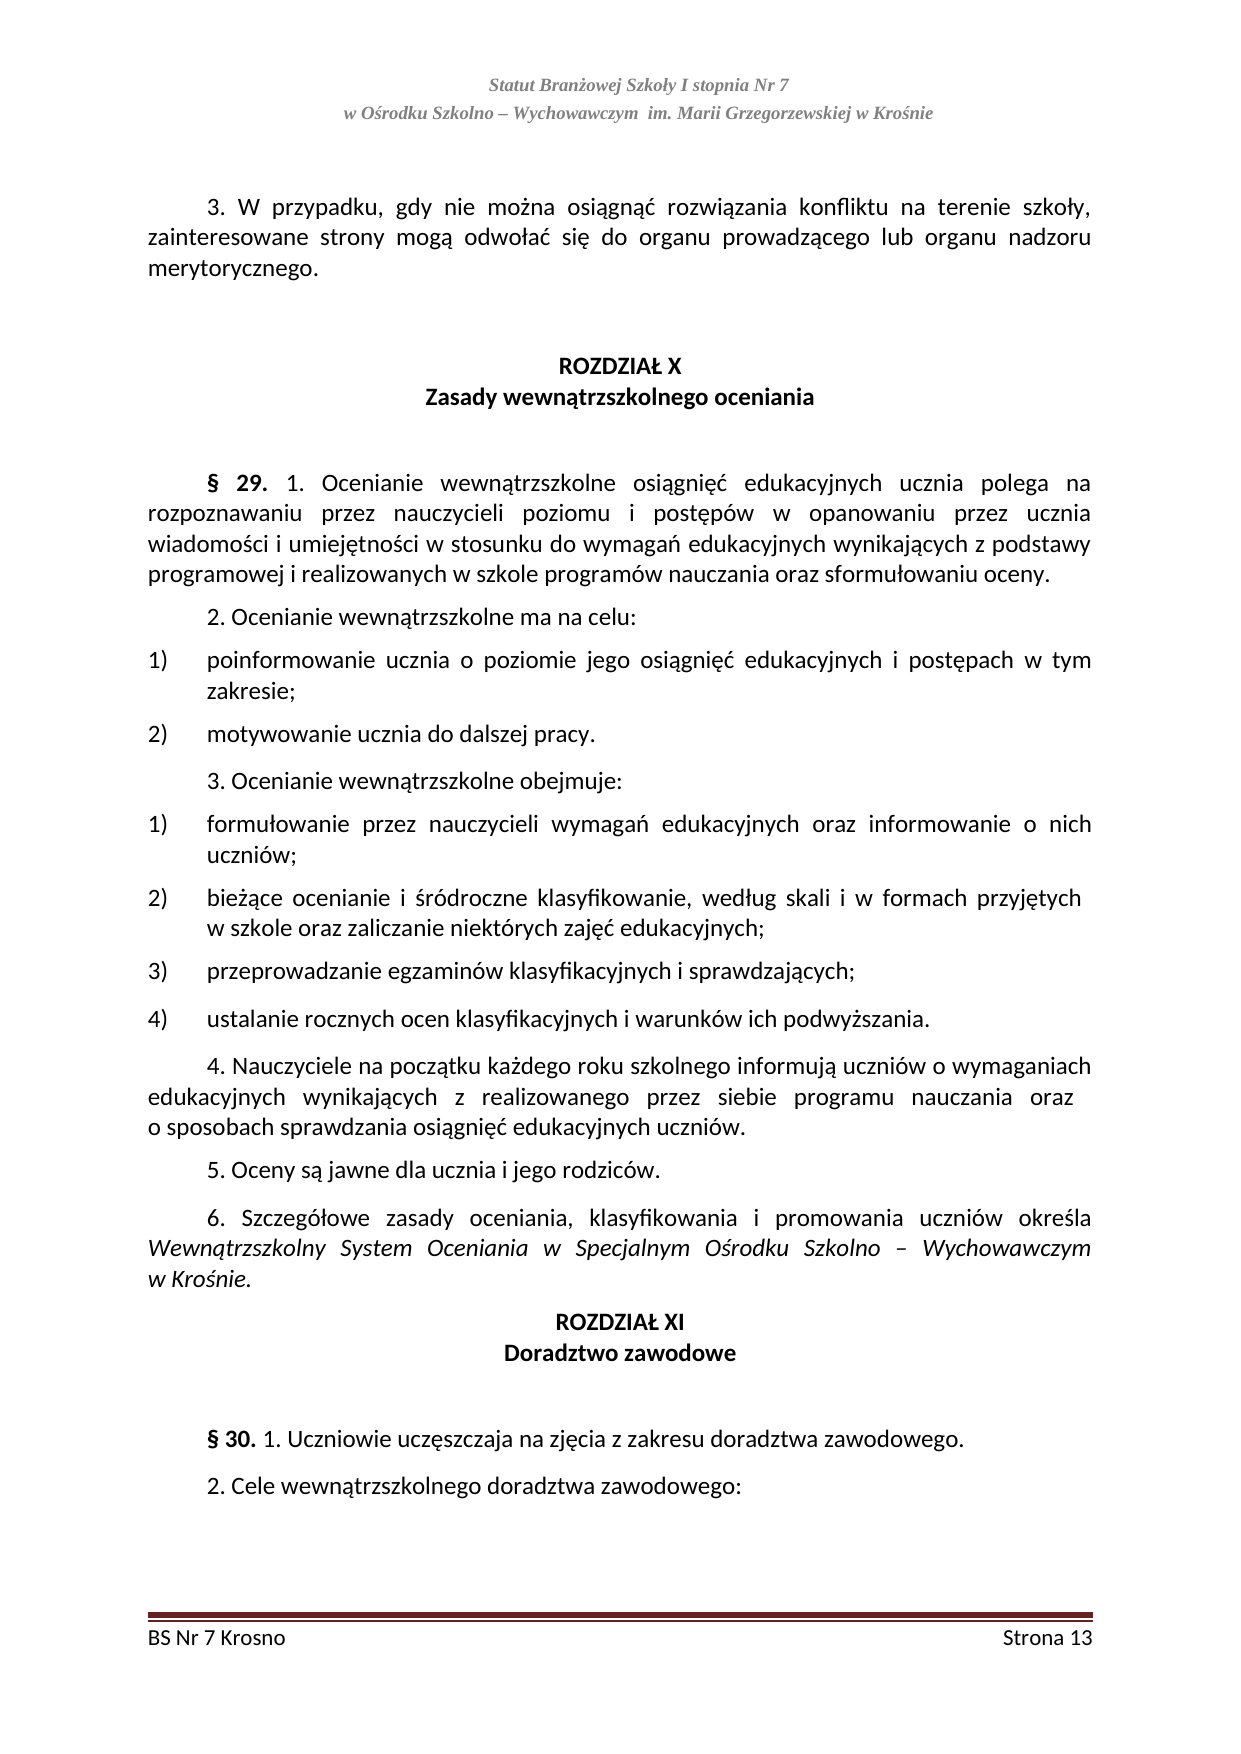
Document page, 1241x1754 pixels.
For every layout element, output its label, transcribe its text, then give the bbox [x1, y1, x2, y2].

text 6. Szczegółowe zasady oceniania, klasyfikowania i promowania uczniów określa Wewnątrzszkolny System Oceniania w Specjalnym Ośrodku Szkolno – Wychowawczym w Krośnie. [148, 1202, 1093, 1294]
text 2. Ocenianie wewnątrzszkolne ma na celu: [177, 601, 1093, 632]
text 2. Cele wewnątrzszkolnego doradztwa zawodowego: [148, 1470, 1093, 1501]
text 2) bieżące ocenianie i śródroczne klasyfikowanie, według skali i w formach przyjętych w szkole oraz zaliczanie niektórych zajęć edukacyjnych; [148, 882, 1093, 943]
text § 30. 1. Uczniowie uczęszczaja na zjęcia z zakresu doradztwa zawodowego. [148, 1423, 1093, 1453]
text 1) poinformowanie ucznia o poziomie jego osiągnięć edukacyjnych i postępach w tym zakresie; [148, 644, 1093, 705]
text 2) motywowanie ucznia do dalszej pracy. [148, 718, 1093, 748]
text 3. W przypadku, gdy nie można osiągnąć rozwiązania konfliktu na terenie szkoły, zainteresowane strony mogą odwołać się do organu prowadzącego lub organu nadzoru merytorycznego. [148, 191, 1093, 282]
text 3. Ocenianie wewnątrzszkolne obejmuje: [185, 765, 1093, 796]
text 1) formułowanie przez nauczycieli wymagań edukacyjnych oraz informowanie o nich uczniów; [148, 808, 1093, 869]
text ROZDZIAŁ XI Doradztwo zawodowe [148, 1306, 1093, 1367]
text 5. Oceny są jawne dla ucznia i jego rodziców. [207, 1154, 1093, 1185]
text § 29. 1. Ocenianie wewnątrzszkolne osiągnięć edukacyjnych ucznia polega na rozpoznawaniu przez nauczycieli poziomu i postępów w opanowaniu przez ucznia wiadomości i umiejętności w stosunku do wymagań edukacyjnych wynikających z podstawy programowej i realizowanych w szkole programów nauczania oraz sformułowaniu oceny. [148, 467, 1093, 589]
text ROZDZIAŁ X Zasady wewnątrzszkolnego oceniania [148, 350, 1093, 411]
text 4. Nauczyciele na początku każdego roku szkolnego informują uczniów o wymaganiach edukacyjnych wynikających z realizowanego przez siebie programu nauczania oraz o sposobach sprawdzania osiągnięć edukacyjnych uczniów. [148, 1051, 1093, 1142]
text 4) ustalanie rocznych ocen klasyfikacyjnych i warunków ich podwyższania. [148, 1003, 1093, 1033]
text 3) przeprowadzanie egzaminów klasyfikacyjnych i sprawdzających; [148, 956, 1093, 986]
